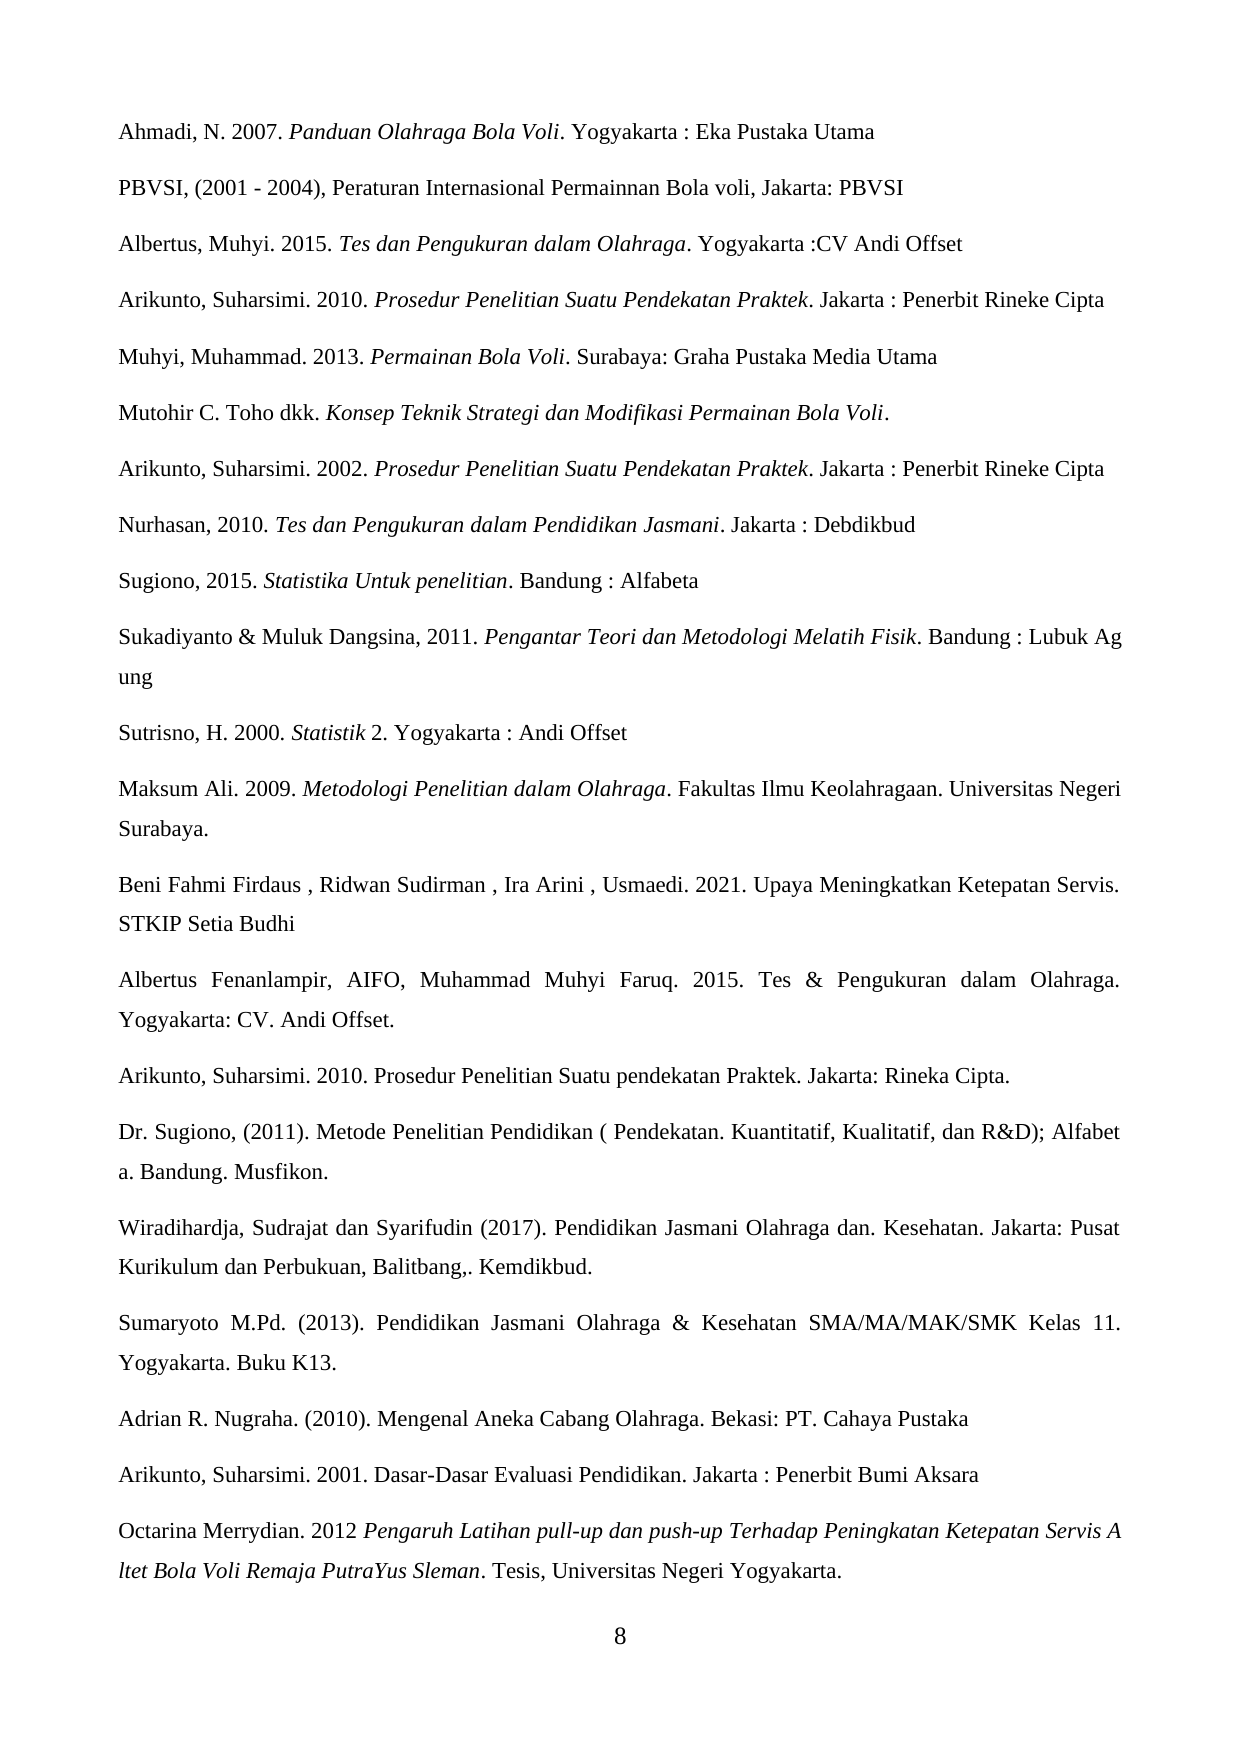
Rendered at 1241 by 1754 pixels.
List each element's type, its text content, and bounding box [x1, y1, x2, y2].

text Octarina Merrydian. 2012 Pengaruh Latihan pull-up dan push-up Terhadap Peningkatan Ketepatan Servis Altet Bola Voli Remaja PutraYus Sleman. Tesis, Universitas Negeri Yogyakarta. [118, 1517, 1122, 1583]
text Beni Fahmi Firdaus , Ridwan Sudirman , Ira Arini , Usmaedi. 2021. Upaya Meningkatkan Ketepatan Servis. STKIP Setia Budhi [118, 871, 1122, 937]
text Arikunto, Suharsimi. 2010. Prosedur Penelitian Suatu Pendekatan Praktek. Jakarta : Penerbit Rineke Cipta [118, 287, 1122, 313]
text Albertus, Muhyi. 2015. Tes dan Pengukuran dalam Olahraga. Yogyakarta :CV Andi Offset [118, 230, 1122, 257]
text Arikunto, Suharsimi. 2001. Dasar-Dasar Evaluasi Pendidikan. Jakarta : Penerbit Bumi Aksara [118, 1461, 1122, 1488]
text Dr. Sugiono, (2011). Metode Penelitian Pendidikan ( Pendekatan. Kuantitatif, Kualitatif, dan R&D); Alfabeta. Bandung. Musfikon. [118, 1118, 1122, 1184]
text Muhyi, Muhammad. 2013. Permainan Bola Voli. Surabaya: Graha Pustaka Media Utama [118, 343, 1122, 369]
text Adrian R. Nugraha. (2010). Mengenal Aneka Cabang Olahraga. Bekasi: PT. Cahaya Pustaka [118, 1405, 1122, 1431]
text Arikunto, Suharsimi. 2010. Prosedur Penelitian Suatu pendekatan Praktek. Jakarta: Rineka Cipta. [118, 1062, 1122, 1088]
text PBVSI, (2001 - 2004), Peraturan Internasional Permainnan Bola voli, Jakarta: PBVSI [118, 174, 1122, 201]
text Sumaryoto M.Pd. (2013). Pendidikan Jasmani Olahraga & Kesehatan SMA/MA/MAK/SMK Kelas 11. Yogyakarta. Buku K13. [118, 1309, 1122, 1375]
text Mutohir C. Toho dkk. Konsep Teknik Strategi dan Modifikasi Permainan Bola Voli. [118, 399, 1122, 425]
text Arikunto, Suharsimi. 2002. Prosedur Penelitian Suatu Pendekatan Praktek. Jakarta : Penerbit Rineke Cipta [118, 455, 1122, 481]
text Sukadiyanto & Muluk Dangsina, 2011. Pengantar Teori dan Metodologi Melatih Fisik. Bandung : Lubuk Agung [118, 623, 1122, 689]
text Wiradihardja, Sudrajat dan Syarifudin (2017). Pendidikan Jasmani Olahraga dan. Kesehatan. Jakarta: Pusat Kurikulum dan Perbukuan, Balitbang,. Kemdikbud. [118, 1214, 1122, 1280]
text Ahmadi, N. 2007. Panduan Olahraga Bola Voli. Yogyakarta : Eka Pustaka Utama [118, 118, 1122, 144]
text Albertus Fenanlampir, AIFO, Muhammad Muhyi Faruq. 2015. Tes & Pengukuran dalam Olahraga. Yogyakarta: CV. Andi Offset. [118, 966, 1122, 1032]
text Nurhasan, 2010. Tes dan Pengukuran dalam Pendidikan Jasmani. Jakarta : Debdikbud [118, 511, 1122, 537]
text Sugiono, 2015. Statistika Untuk penelitian. Bandung : Alfabeta [118, 567, 1122, 594]
text Maksum Ali. 2009. Metodologi Penelitian dalam Olahraga. Fakultas Ilmu Keolahragaan. Universitas Negeri Surabaya. [118, 775, 1122, 841]
text Sutrisno, H. 2000. Statistik 2. Yogyakarta : Andi Offset [118, 719, 1122, 745]
